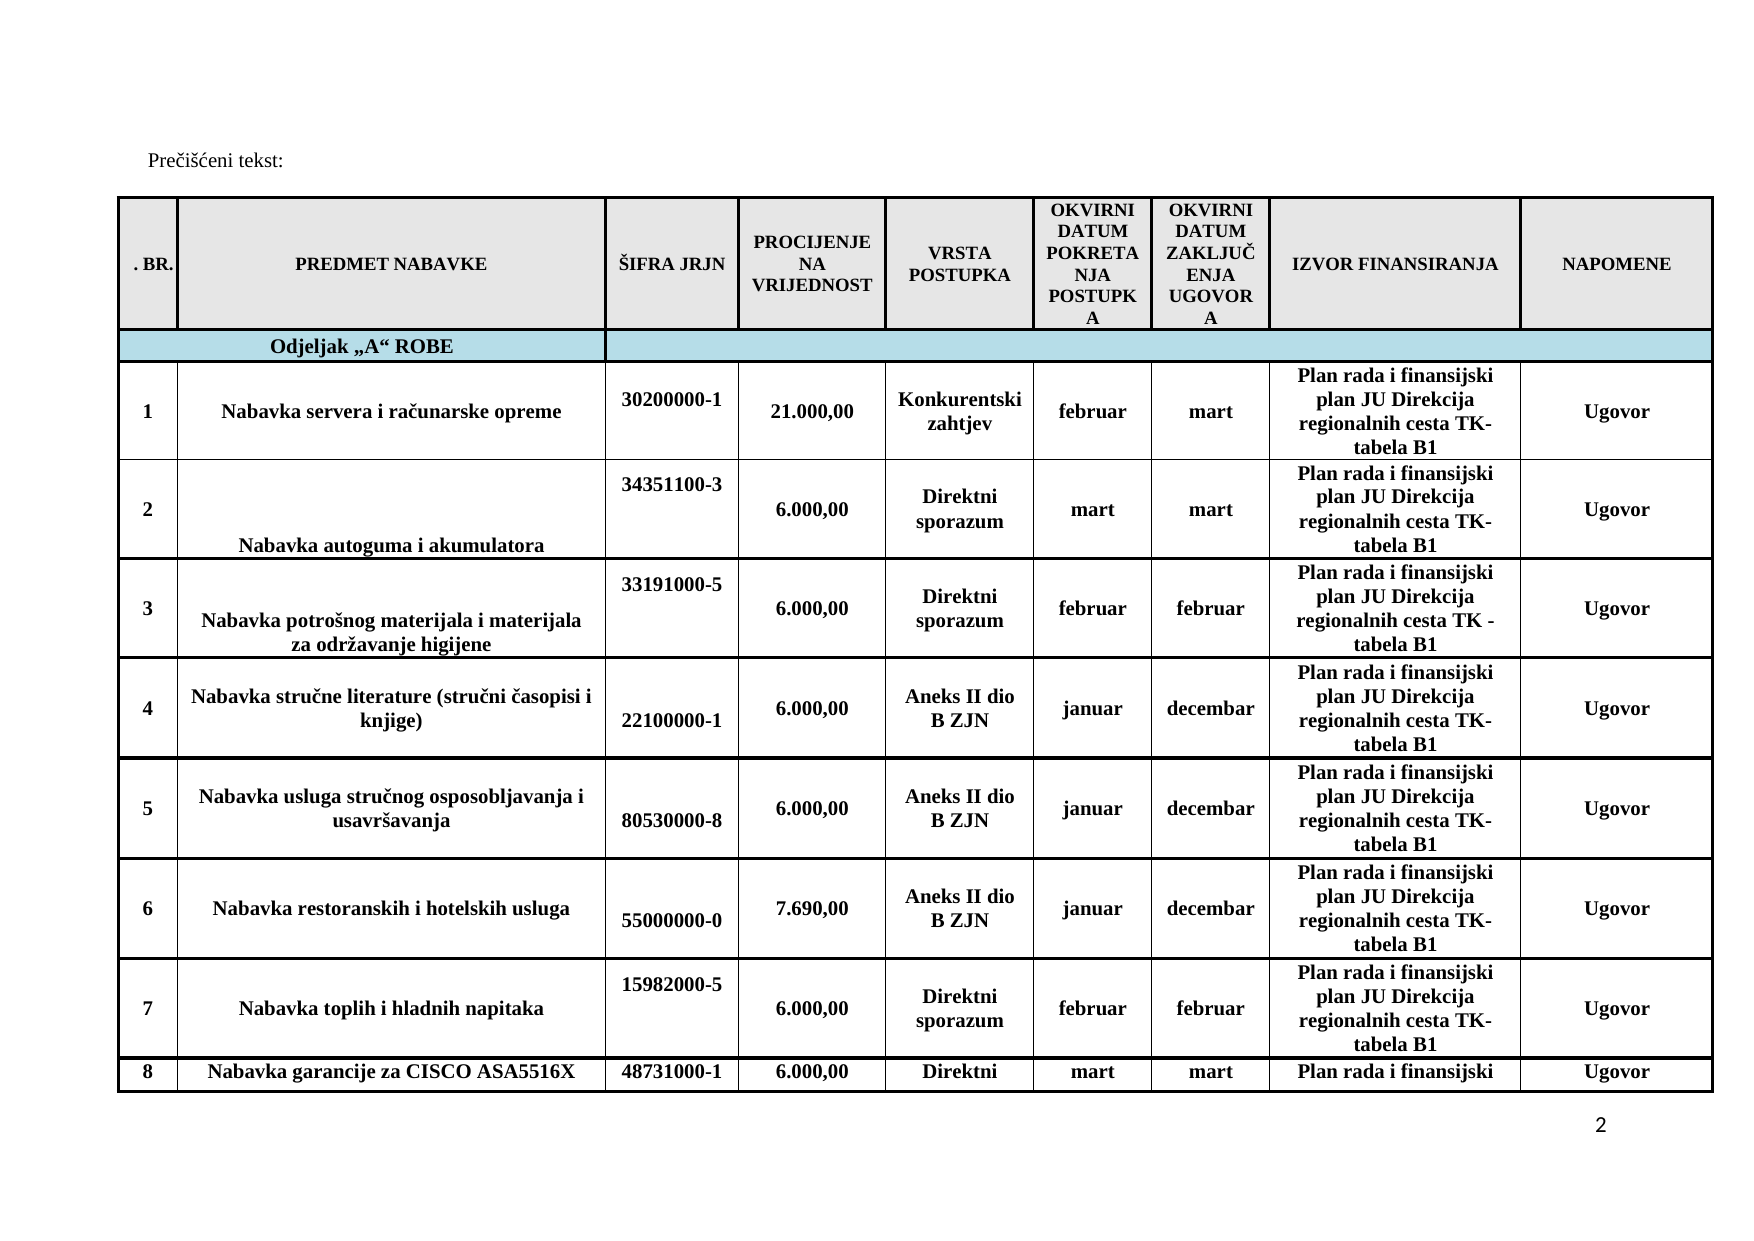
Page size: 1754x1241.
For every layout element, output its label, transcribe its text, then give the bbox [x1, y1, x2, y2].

table_cell Plan rada i finansijski plan JU Direkcija regionalnih cesta TK- tabela B1 [1270, 460, 1520, 557]
table_cell Ugovor [1521, 560, 1711, 656]
table_header ŠIFRA JRJN [607, 199, 737, 328]
table_cell Nabavka stručne literature (stručni časopisi i knjige) [178, 659, 605, 756]
table_cell 5 [120, 760, 177, 857]
table_cell 55000000-0 [606, 860, 738, 957]
table_header OKVIRNI DATUM ZAKLJUČENJA UGOVORA [1153, 199, 1268, 328]
table_cell 6.000,00 [739, 460, 885, 557]
table_cell [607, 331, 1711, 360]
table_header . BR. [120, 199, 176, 328]
table_cell 8 [120, 1060, 177, 1089]
table_cell Ugovor [1521, 760, 1711, 857]
table_cell 48731000-1 [606, 1060, 738, 1089]
table_cell 80530000-8 [606, 760, 738, 857]
table_cell Aneks II dio B ZJN [886, 860, 1033, 957]
table_header OKVIRNI DATUM POKRETANJA POSTUPKA [1035, 199, 1150, 328]
table_cell 2 [120, 460, 177, 557]
table_cell Ugovor [1521, 659, 1711, 756]
table_cell Ugovor [1521, 1060, 1711, 1089]
table_cell Nabavka potrošnog materijala i materijala za održavanje higijene [178, 560, 605, 656]
table_cell 6.000,00 [739, 560, 885, 656]
table_cell mart [1034, 460, 1151, 557]
table_cell Ugovor [1521, 363, 1711, 459]
table_cell Plan rada i finansijski plan JU Direkcija regionalnih cesta TK- tabela B1 [1270, 363, 1520, 459]
table_cell 15982000-5 [606, 960, 738, 1056]
table_cell 1 [120, 363, 177, 459]
table_cell Ugovor [1521, 460, 1711, 557]
table_header PROCIJENJENA VRIJEDNOST [740, 199, 884, 328]
table_cell Ugovor [1521, 860, 1711, 957]
table_cell Direktni sporazum [886, 560, 1033, 656]
table_cell 7.690,00 [739, 860, 885, 957]
table_cell Ugovor [1521, 960, 1711, 1056]
table_cell 6 [120, 860, 177, 957]
table_cell 7 [120, 960, 177, 1056]
table_cell Aneks II dio B ZJN [886, 659, 1033, 756]
table_cell Direktni sporazum [886, 460, 1033, 557]
table_cell februar [1152, 960, 1269, 1056]
table_cell 33191000-5 [606, 560, 738, 656]
table_cell Odjeljak „A“ ROBE [120, 331, 604, 360]
table_cell decembar [1152, 760, 1269, 857]
table_cell Nabavka restoranskih i hotelskih usluga [178, 860, 605, 957]
table_cell 34351100-3 [606, 460, 738, 557]
table_header IZVOR FINANSIRANJA [1271, 199, 1519, 328]
table_cell februar [1034, 960, 1151, 1056]
table_cell februar [1152, 560, 1269, 656]
table_cell mart [1152, 460, 1269, 557]
table_header PREDMET NABAVKE [179, 199, 604, 328]
table_cell februar [1034, 560, 1151, 656]
table_cell januar [1034, 860, 1151, 957]
table_cell 6.000,00 [739, 960, 885, 1056]
table_cell februar [1034, 363, 1151, 459]
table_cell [178, 1060, 605, 1089]
table_cell januar [1034, 760, 1151, 857]
table_cell 21.000,00 [739, 363, 885, 459]
table_cell januar [1034, 659, 1151, 756]
table_cell 6.000,00 [739, 659, 885, 756]
text Prečišćeni tekst: [148, 148, 1606, 172]
table_cell Plan rada i finansijski plan JU Direkcija regionalnih cesta TK -tabela B1 [1270, 560, 1520, 656]
table_cell Plan rada i finansijski plan JU Direkcija regionalnih cesta TK- tabela B1 [1270, 659, 1520, 756]
table_cell Direktni sporazum [886, 960, 1033, 1056]
table_cell mart [1152, 1060, 1269, 1089]
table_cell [1270, 1060, 1520, 1089]
table_cell Plan rada i finansijski plan JU Direkcija regionalnih cesta TK- tabela B1 [1270, 860, 1520, 957]
table_cell decembar [1152, 860, 1269, 957]
table_cell 30200000-1 [606, 363, 738, 459]
table_cell Nabavka servera i računarske opreme [178, 363, 605, 459]
table_cell Nabavka toplih i hladnih napitaka [178, 960, 605, 1056]
table_cell 6.000,00 [739, 760, 885, 857]
table_cell decembar [1152, 659, 1269, 756]
table_cell Plan rada i finansijski plan JU Direkcija regionalnih cesta TK- tabela B1 [1270, 960, 1520, 1056]
table_cell 6.000,00 [739, 1060, 885, 1089]
table_cell Nabavka autoguma i akumulatora [178, 460, 605, 557]
table_cell mart [1152, 363, 1269, 459]
table_cell 3 [120, 560, 177, 656]
table_cell mart [1034, 1060, 1151, 1089]
table_cell Direktni sporazum [886, 1060, 1033, 1089]
table_cell 22100000-1 [606, 659, 738, 756]
table_cell Aneks II dio B ZJN [886, 760, 1033, 857]
table_header NAPOMENE [1522, 199, 1711, 328]
table_header VRSTA POSTUPKA [887, 199, 1032, 328]
table_cell Konkurentski zahtjev [886, 363, 1033, 459]
table_cell Nabavka usluga stručnog osposobljavanja i usavršavanja [178, 760, 605, 857]
table_cell Plan rada i finansijski plan JU Direkcija regionalnih cesta TK- tabela B1 [1270, 760, 1520, 857]
table_cell 4 [120, 659, 177, 756]
